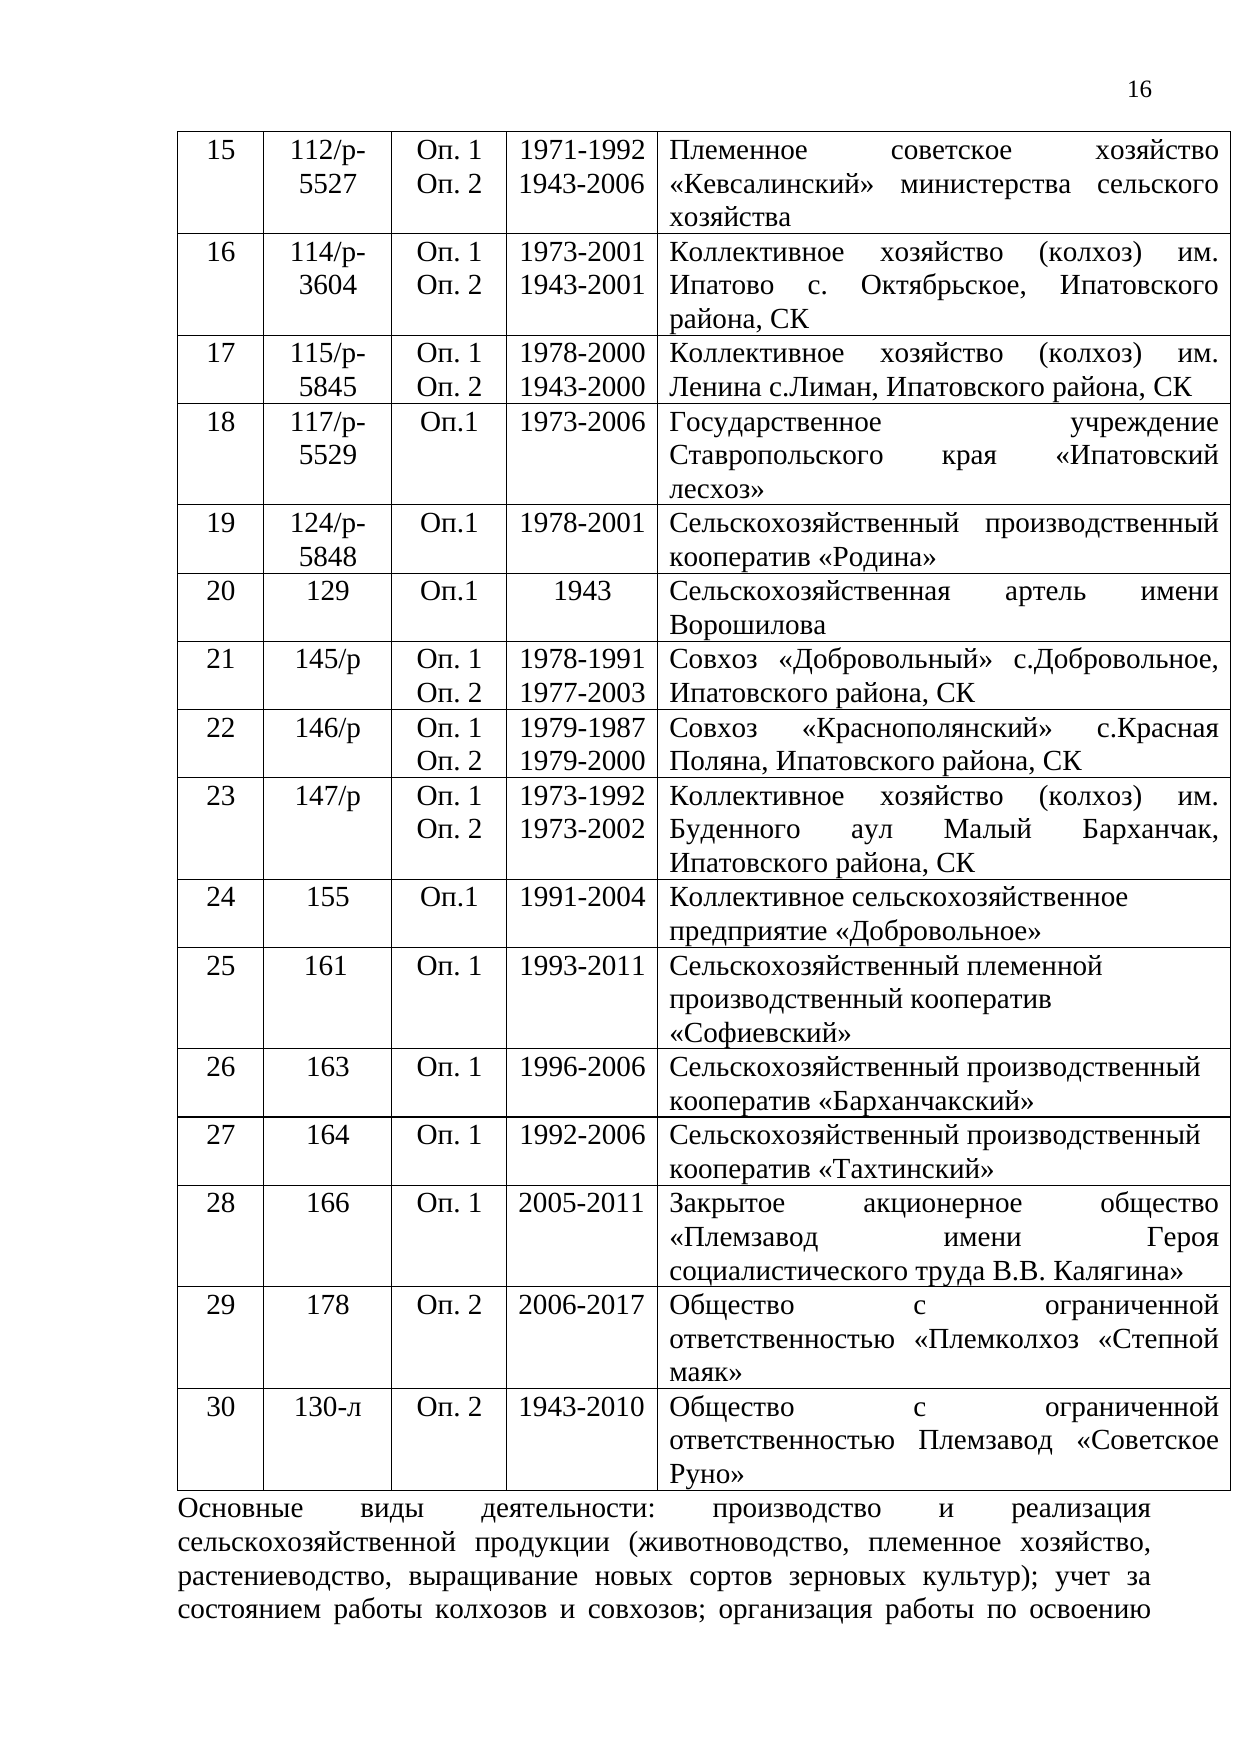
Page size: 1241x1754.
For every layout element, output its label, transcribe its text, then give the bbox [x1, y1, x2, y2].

table_cell 29 [178, 1287, 263, 1388]
table_cell Оп. 1 Оп. 2 [392, 642, 506, 709]
table_cell Оп. 1 [392, 1186, 506, 1286]
table_cell Коллективное сельскохозяйственное предприятие «Добровольное» [658, 880, 1230, 947]
table_cell Оп.1 [392, 505, 506, 572]
table_cell Оп.1 [392, 574, 506, 641]
table_cell Оп. 2 [392, 1287, 506, 1388]
table_cell 20 [178, 574, 263, 641]
table_cell 17 [178, 336, 263, 403]
table_cell 22 [178, 710, 263, 777]
table_cell Оп. 1 Оп. 2 [392, 132, 506, 233]
table_cell Оп. 1 Оп. 2 [392, 234, 506, 334]
table_cell 1992-2006 [507, 1118, 657, 1184]
table_cell Совхоз «Добровольный» с.Добровольное, Ипатовского района, СК [658, 642, 1230, 709]
table_cell Совхоз «Краснополянский» с.Красная Поляна, Ипатовского района, СК [658, 710, 1230, 777]
table_cell 114/р-3604 [264, 234, 391, 334]
table_cell 163 [264, 1049, 391, 1116]
table_cell 117/р-5529 [264, 404, 391, 504]
table_cell 18 [178, 404, 263, 504]
table_cell Сельскохозяйственный производственный кооператив «Тахтинский» [658, 1118, 1230, 1184]
table_cell 1943-2010 [507, 1389, 657, 1489]
table_cell Племенное советское хозяйство «Кевсалинский» министерства сельского хозяйства [658, 132, 1230, 233]
table_cell 2006-2017 [507, 1287, 657, 1388]
table_cell Оп. 1 [392, 948, 506, 1048]
table_cell Сельскохозяйственный производственный кооператив «Родина» [658, 505, 1230, 572]
table_cell 1973-2001 1943-2001 [507, 234, 657, 334]
table_cell Коллективное хозяйство (колхоз) им. Ипатово с. Октябрьское, Ипатовского района, СК [658, 234, 1230, 334]
table_cell 30 [178, 1389, 263, 1489]
table_cell 1943 [507, 574, 657, 641]
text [177, 1491, 1152, 1625]
table_cell 161 [264, 948, 391, 1048]
table_cell Сельскохозяйственный производственный кооператив «Барханчакский» [658, 1049, 1230, 1116]
table_cell 27 [178, 1118, 263, 1184]
table_cell Сельскохозяйственный племенной производственный кооператив «Софиевский» [658, 948, 1230, 1048]
table_cell 1971-1992 1943-2006 [507, 132, 657, 233]
table_cell 1993-2011 [507, 948, 657, 1048]
table_cell Общество с ограниченной ответственностью «Племколхоз «Степной маяк» [658, 1287, 1230, 1388]
table_cell Оп. 1 Оп. 2 [392, 710, 506, 777]
table_cell Оп. 1 Оп. 2 [392, 778, 506, 878]
table_cell 2005-2011 [507, 1186, 657, 1286]
table_cell 1996-2006 [507, 1049, 657, 1116]
table_cell 28 [178, 1186, 263, 1286]
table_cell 147/р [264, 778, 391, 878]
table_cell Оп. 1 Оп. 2 [392, 336, 506, 403]
table_cell 24 [178, 880, 263, 947]
table_cell 1973-1992 1973-2002 [507, 778, 657, 878]
table_cell 1979-1987 1979-2000 [507, 710, 657, 777]
table_cell 129 [264, 574, 391, 641]
table_cell 1991-2004 [507, 880, 657, 947]
table_cell Общество с ограниченной ответственностью Племзавод «Советское Руно» [658, 1389, 1230, 1489]
table_cell 1978-1991 1977-2003 [507, 642, 657, 709]
table_cell 145/р [264, 642, 391, 709]
table_cell Оп. 1 [392, 1118, 506, 1184]
table_cell 166 [264, 1186, 391, 1286]
table_cell 124/р-5848 [264, 505, 391, 572]
table_cell 19 [178, 505, 263, 572]
table_cell 155 [264, 880, 391, 947]
table_cell 23 [178, 778, 263, 878]
table_cell Оп.1 [392, 404, 506, 504]
table_cell Коллективное хозяйство (колхоз) им. Ленина с.Лиман, Ипатовского района, СК [658, 336, 1230, 403]
table_cell 178 [264, 1287, 391, 1388]
table_cell 15 [178, 132, 263, 233]
table_cell 130-л [264, 1389, 391, 1489]
table_cell Закрытое акционерное общество «Племзавод имени Героя социалистического труда В.В. Калягина» [658, 1186, 1230, 1286]
table_cell 25 [178, 948, 263, 1048]
table_cell 1978-2000 1943-2000 [507, 336, 657, 403]
table_cell Коллективное хозяйство (колхоз) им. Буденного аул Малый Барханчак, Ипатовского района, СК [658, 778, 1230, 878]
table_cell 21 [178, 642, 263, 709]
table_cell Оп. 2 [392, 1389, 506, 1489]
table_cell Оп. 1 [392, 1049, 506, 1116]
table_cell Оп.1 [392, 880, 506, 947]
table_cell 115/р-5845 [264, 336, 391, 403]
table_cell 1973-2006 [507, 404, 657, 504]
table_cell Государственное учреждение Ставропольского края «Ипатовский лесхоз» [658, 404, 1230, 504]
table_cell 146/р [264, 710, 391, 777]
table_cell Сельскохозяйственная артель имени Ворошилова [658, 574, 1230, 641]
table_cell 16 [178, 234, 263, 334]
table_cell 112/р-5527 [264, 132, 391, 233]
table_cell 164 [264, 1118, 391, 1184]
table_cell 1978-2001 [507, 505, 657, 572]
table_cell 26 [178, 1049, 263, 1116]
